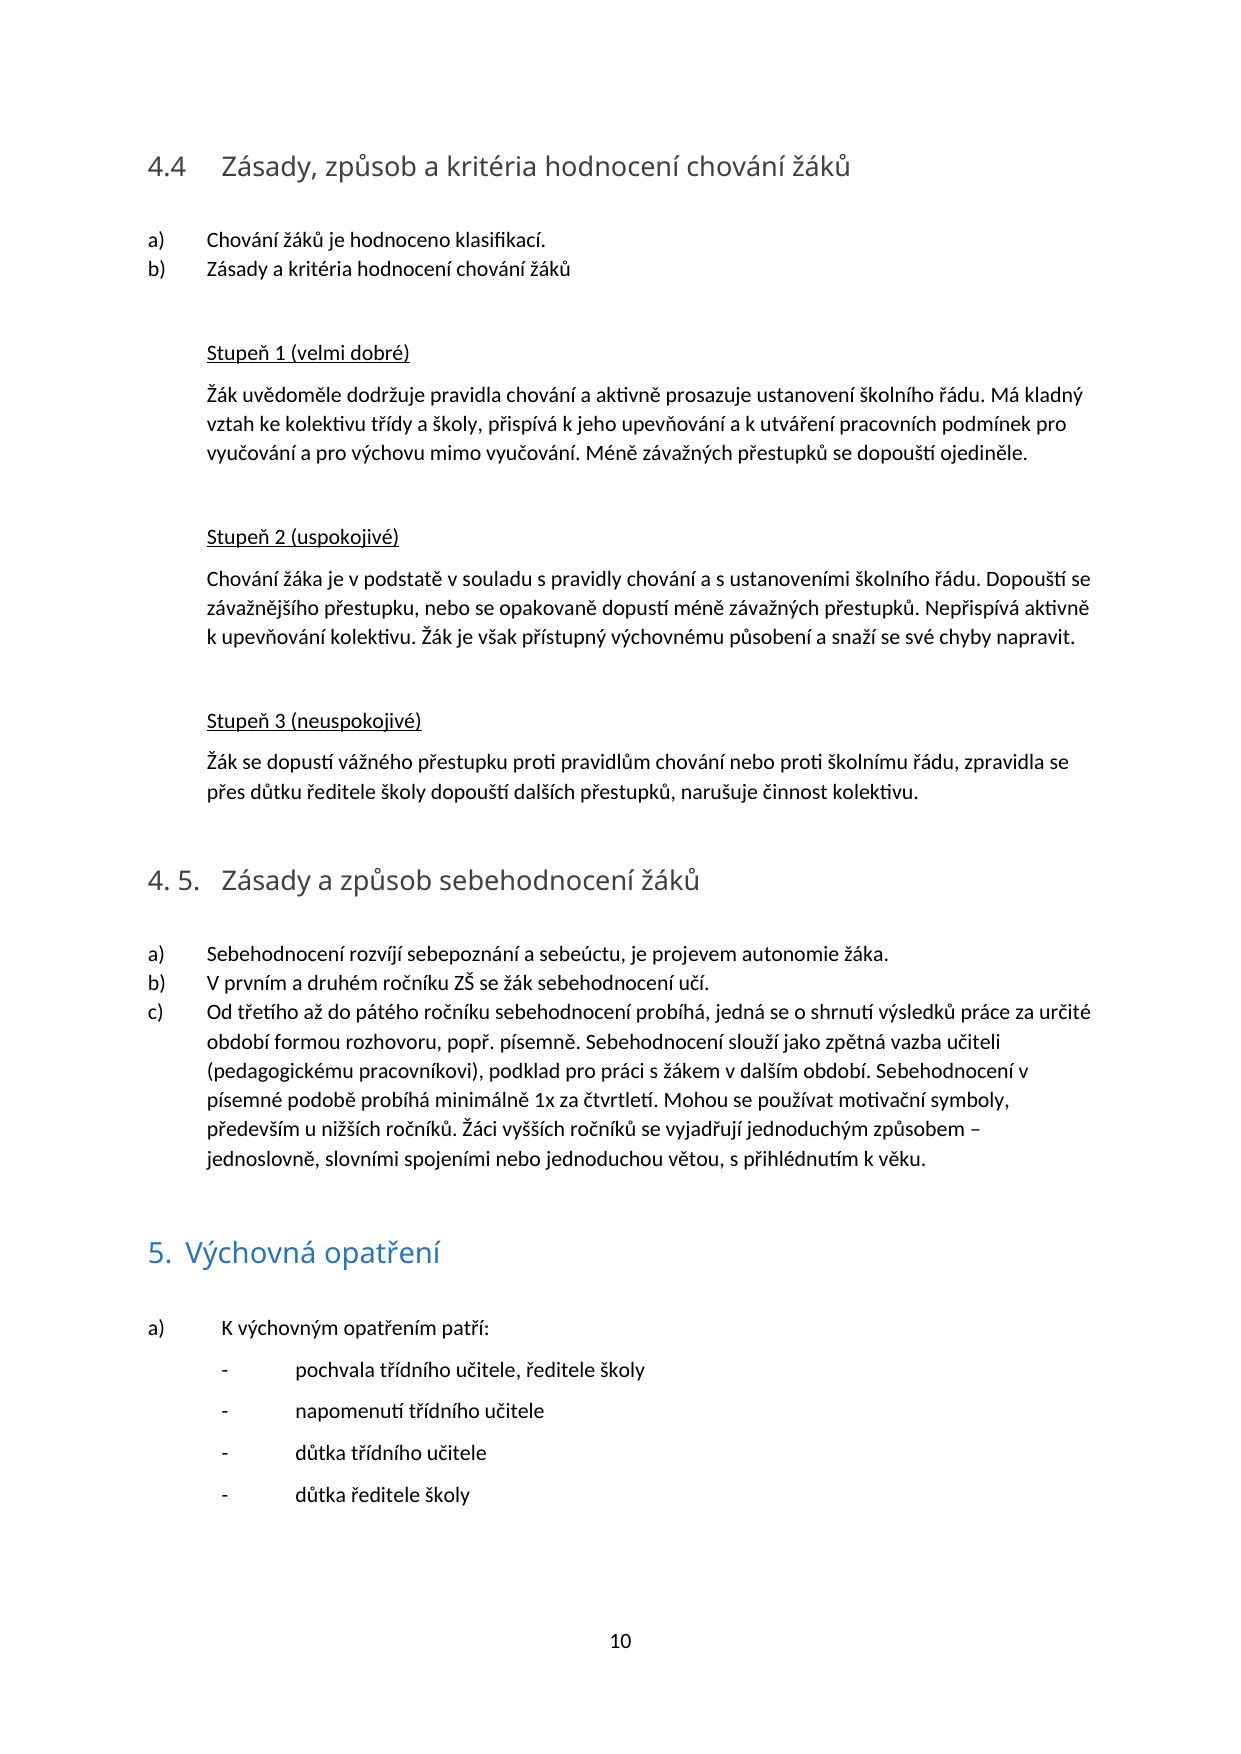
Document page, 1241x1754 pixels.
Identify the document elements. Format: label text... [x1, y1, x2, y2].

subtitle 4.4 Zásady, způsob a kritéria hodnocení chování žáků [148, 148, 1093, 184]
text Žák uvědoměle dodržuje pravidla chování a aktivně prosazuje ustanovení školního řádu. Má kladný vztah ke kolektivu třídy a školy, přispívá k jeho upevňování a k utváření pracovních podmínek pro vyučování a pro výchovu mimo vyučování. Méně závažných přestupků se dopouští ojediněle. [207, 381, 1093, 466]
text - pochvala třídního učitele, ředitele školy [148, 1356, 1093, 1382]
text - důtka ředitele školy [148, 1481, 1093, 1508]
text Stupeň 2 (uspokojivé) [207, 523, 1093, 549]
list Od třetího až do pátého ročníku sebehodnocení probíhá, jedná se o shrnutí výsledků práce za určité období formou rozhovoru, popř. písemně. Sebehodnocení slouží jako zpětná vazba učiteli (pedagogickému pracovníkovi), podklad pro práci s žákem v dalším období. Sebehodnocení v písemné podobě probíhá minimálně 1x za čtvrtletí. Mohou se používat motivační symboly, především u nižších ročníků. Žáci vyšších ročníků se vyjadřují jednoduchým způsobem – jednoslovně, slovními spojeními nebo jednoduchou větou, s přihlédnutím k věku. [148, 998, 1093, 1172]
text Žák se dopustí vážného přestupku proti pravidlům chování nebo proti školnímu řádu, zpravidla se přes důtku ředitele školy dopouští dalších přestupků, narušuje činnost kolektivu. [207, 748, 1093, 804]
list Sebehodnocení rozvíjí sebepoznání a sebeúctu, je projevem autonomie žáka. [148, 940, 1093, 967]
text Stupeň 3 (neuspokojivé) [207, 707, 1093, 733]
subtitle 4. 5. Zásady a způsob sebehodnocení žáků [148, 861, 1093, 898]
subtitle Výchovná opatření [148, 1233, 1093, 1272]
list V prvním a druhém ročníku ZŠ se žák sebehodnocení učí. [148, 969, 1093, 996]
text Chování žáka je v podstatě v souladu s pravidly chování a s ustanoveními školního řádu. Dopouští se závažnějšího přestupku, nebo se opakovaně dopustí méně závažných přestupků. Nepřispívá aktivně k upevňování kolektivu. Žák je však přístupný výchovnému působení a snaží se své chyby napravit. [207, 565, 1093, 650]
text Stupeň 1 (velmi dobré) [148, 339, 1093, 366]
text a) K výchovným opatřením patří: [148, 1314, 1093, 1341]
text - důtka třídního učitele [148, 1439, 1093, 1466]
list Chování žáků je hodnoceno klasifikací. [148, 226, 1093, 253]
list Zásady a kritéria hodnocení chování žáků [148, 256, 1093, 282]
text - napomenutí třídního učitele [148, 1398, 1093, 1424]
